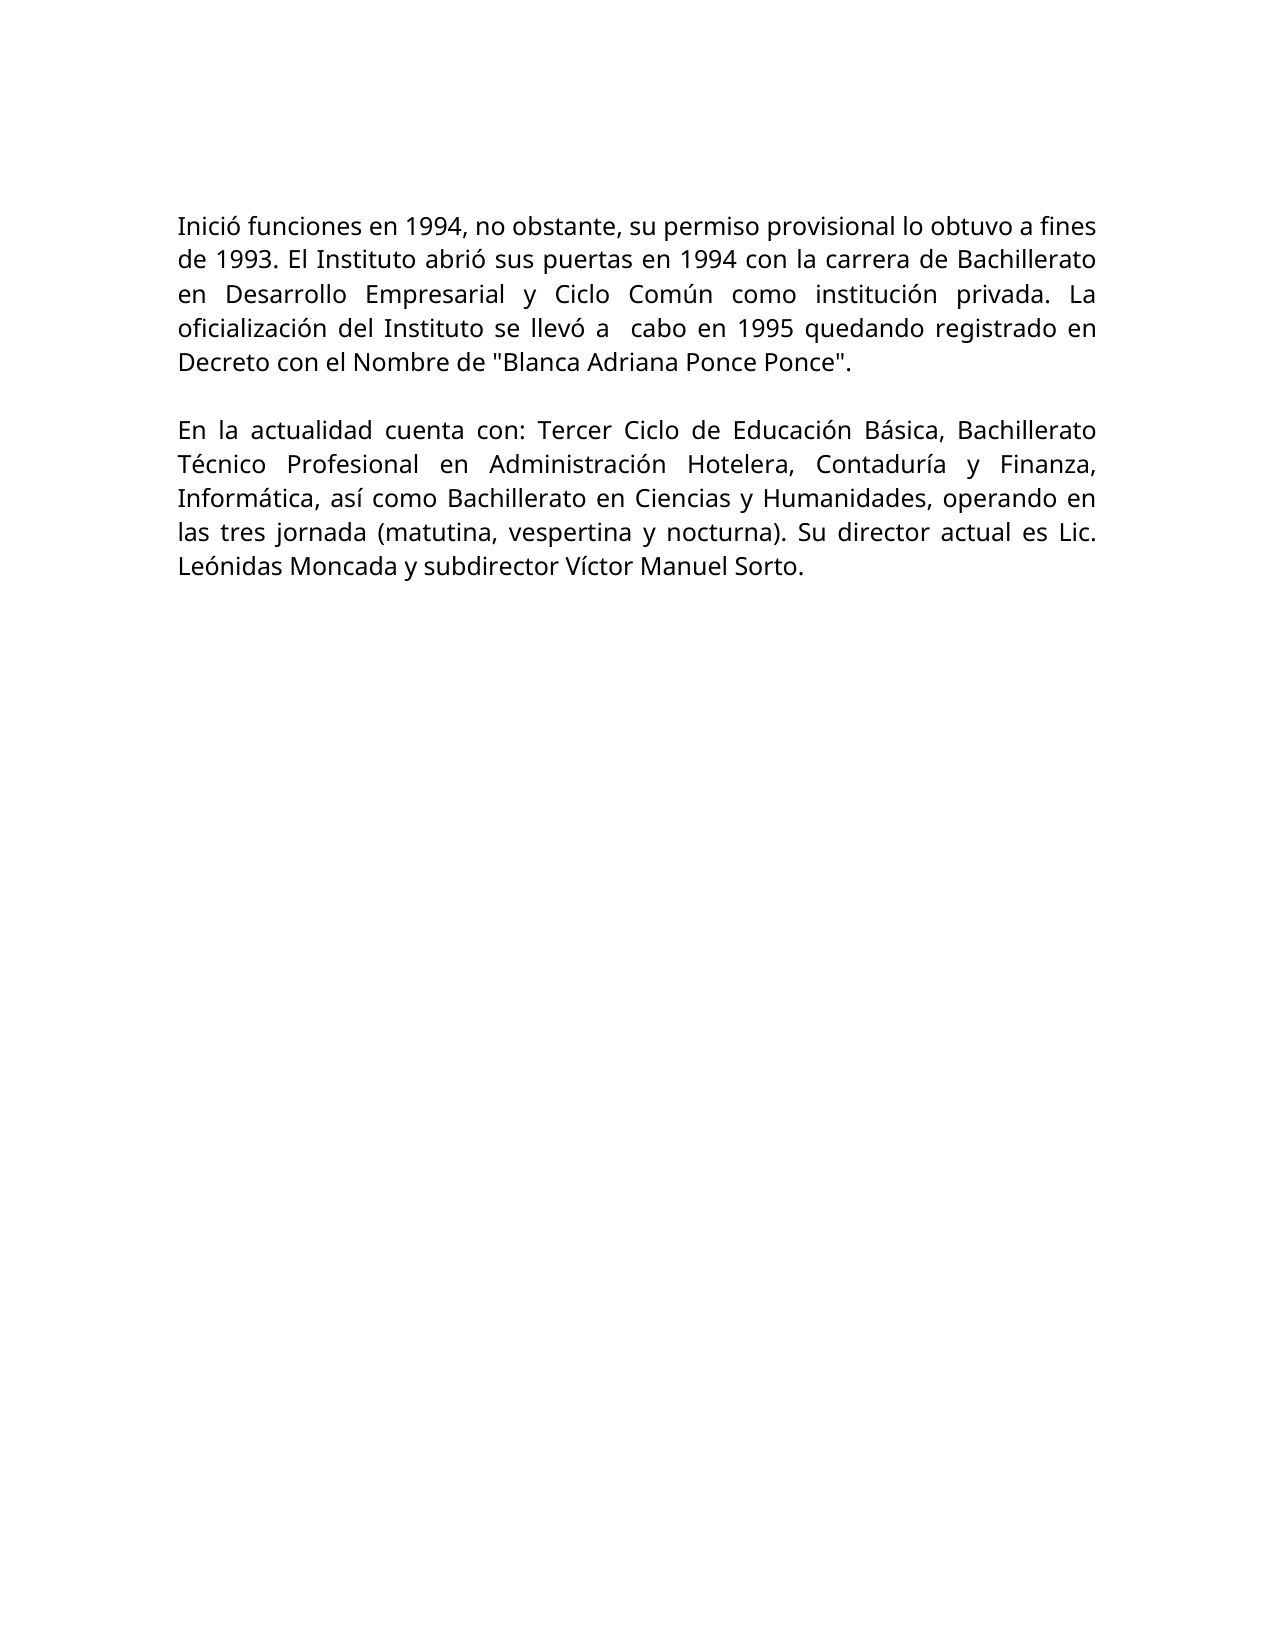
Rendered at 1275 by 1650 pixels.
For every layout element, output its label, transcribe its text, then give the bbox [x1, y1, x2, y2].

text Inició funciones en 1994, no obstante, su permiso provisional lo obtuvo a fines de 1993. El Instituto abrió sus puertas en 1994 con la carrera de Bachillerato en Desarrollo Empresarial y Ciclo Común como institución privada. La oficialización del Instituto se llevó a cabo en 1995 quedando registrado en Decreto con el Nombre de "Blanca Adriana Ponce Ponce". [177, 208, 1098, 378]
text En la actualidad cuenta con: Tercer Ciclo de Educación Básica, Bachillerato Técnico Profesional en Administración Hotelera, Contaduría y Finanza, Informática, así como Bachillerato en Ciencias y Humanidades, operando en las tres jornada (matutina, vespertina y nocturna). Su director actual es Lic. Leónidas Moncada y subdirector Víctor Manuel Sorto. [177, 412, 1098, 583]
